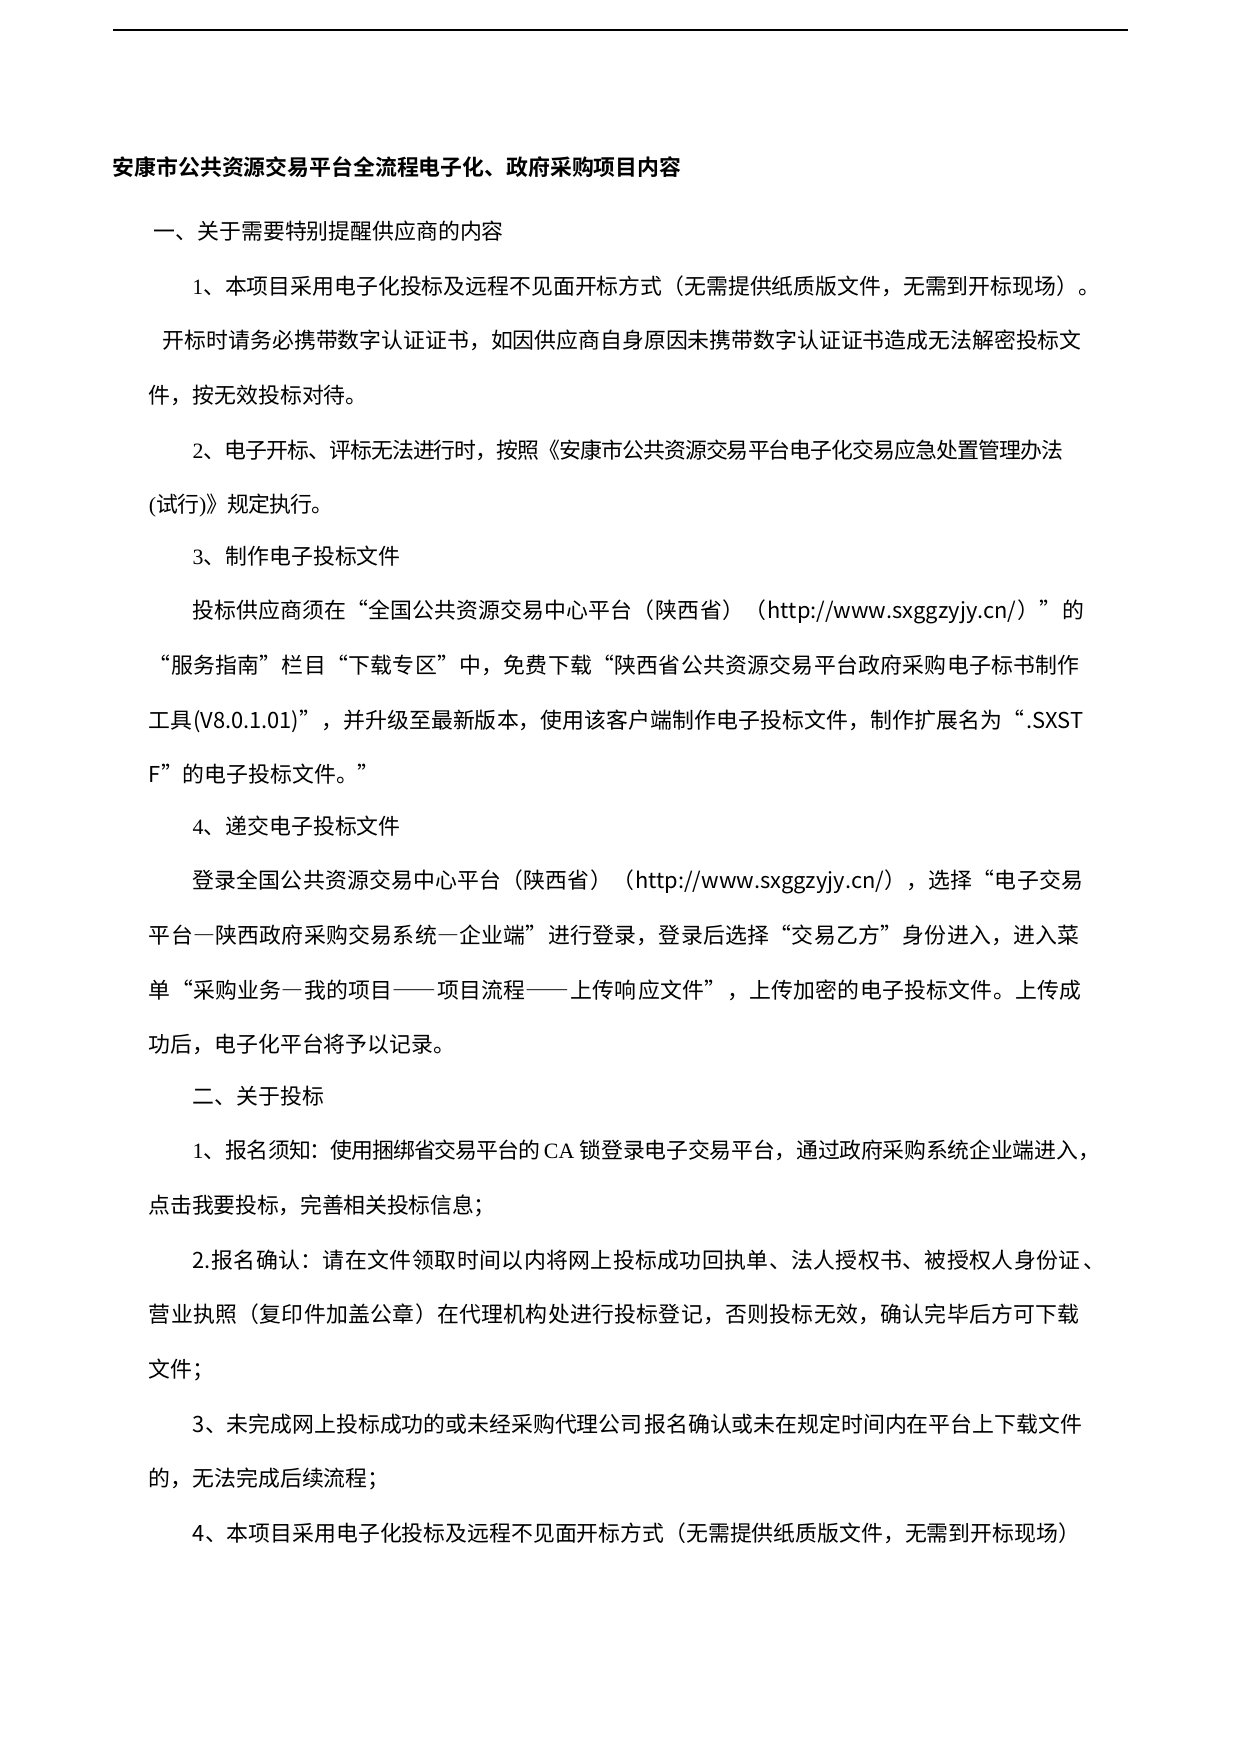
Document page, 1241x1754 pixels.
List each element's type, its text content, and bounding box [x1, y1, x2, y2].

text 登录全国公共资源交易中心平台（陕西省）（http://www.sxggzyjy.cn/），选择“电子交易平台—陕西政府采购交易系统—企业端”进行登录，登录后选择“交易乙方”身份进入，进入菜单“采购业务—我的项目——项目流程——上传响应文件”，上传加密的电子投标文件。上传成功后，电子化平台将予以记录。 [149, 863, 1083, 1059]
text 安康市公共资源交易平台全流程电子化、政府采购项目内容 [112, 150, 1094, 182]
text 投标供应商须在“全国公共资源交易中心平台（陕西省）（http://www.sxggzyjy.cn/）”的“服务指南”栏目“下载专区”中，免费下载“陕西省公共资源交易平台政府采购电子标书制作工具(V8.0.1.01)”，并升级至最新版本，使用该客户端制作电子投标文件，制作扩展名为“.SXSTF”的电子投标文件。” [149, 593, 1084, 789]
text 3、制作电子投标文件 [192, 542, 1128, 570]
text 4、递交电子投标文件 [192, 812, 1128, 840]
text 一、关于需要特别提醒供应商的内容 [149, 214, 730, 246]
text 2.报名确认：请在文件领取时间以内将网上投标成功回执单、法人授权书、被授权人身份证、营业执照（复印件加盖公章）在代理机构处进行投标登记，否则投标无效，确认完毕后方可下载文件； [149, 1243, 1083, 1384]
text 二、关于投标 [192, 1082, 1128, 1110]
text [149, 1516, 1083, 1548]
text 2、电子开标、评标无法进行时，按照《安康市公共资源交易平台电子化交易应急处置管理办法(试行)》规定执行。 [149, 433, 1083, 519]
text 3、未完成网上投标成功的或未经采购代理公司报名确认或未在规定时间内在平台上下载文件的，无法完成后续流程； [149, 1407, 1083, 1493]
text 1、本项目采用电子化投标及远程不见面开标方式（无需提供纸质版文件，无需到开标现场）。 开标时请务必携带数字认证证书，如因供应商自身原因未携带数字认证证书造成无法解密投标文件，按无效投标对待。 [149, 269, 1094, 410]
text 1、报名须知：使用捆绑省交易平台的 CA 锁登录电子交易平台，通过政府采购系统企业端进入，点击我要投标，完善相关投标信息； [149, 1133, 1083, 1219]
